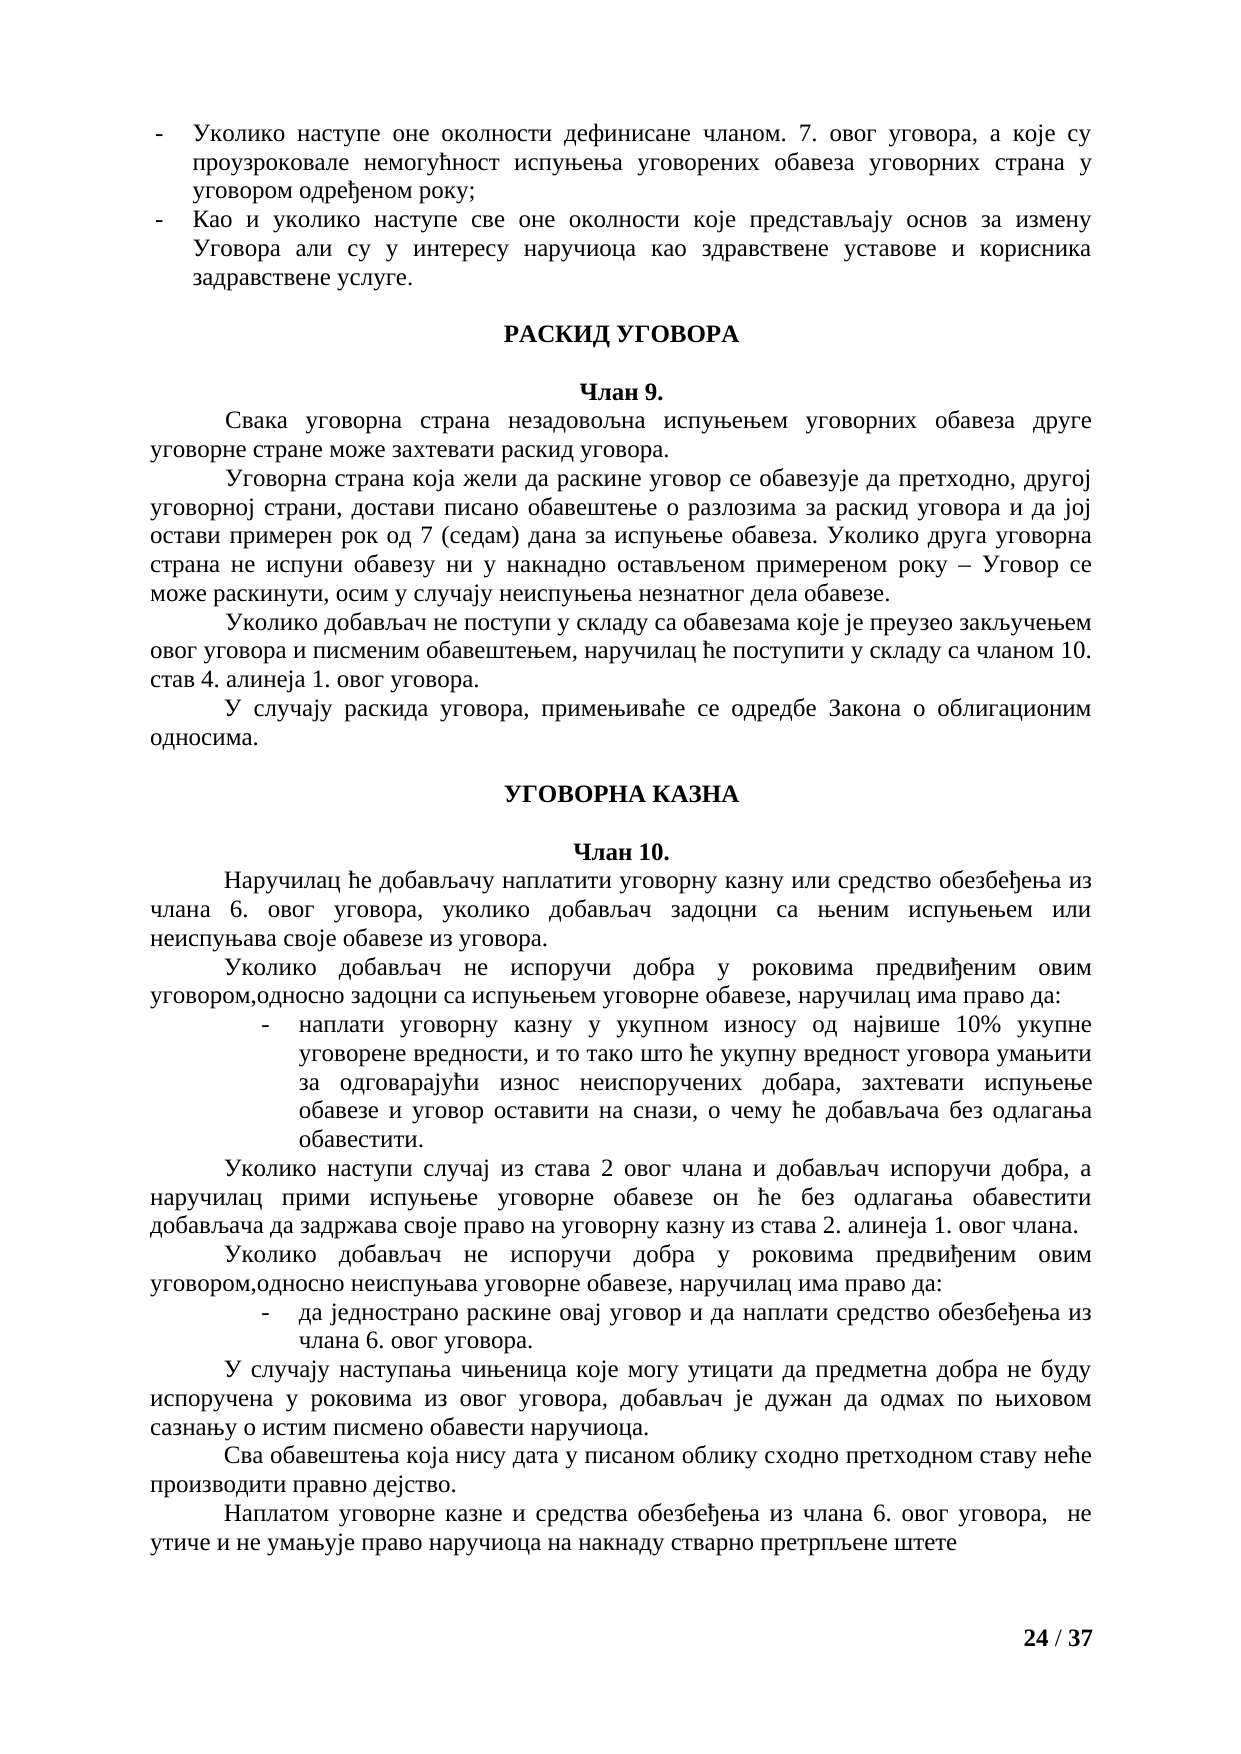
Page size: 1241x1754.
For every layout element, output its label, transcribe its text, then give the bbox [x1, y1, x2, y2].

text Сва обавештења која нису дата у писаном облику сходно претходном ставу неће производити правно дејство. [150, 1441, 1093, 1498]
text Уколико добављач не поступи у складу са обавезама које је преузеo закључењем овог уговора и писменим обавештењем, наручилац ће поступити у складу са чланом 10. став 4. алинeја 1. овог уговора. [150, 607, 1093, 693]
list Као и уколико наступе све оне околности које представљају основ за измену Уговора али су у интересу наручиоца као здравствене уставове и корисника задравствене услуге. [155, 204, 1093, 291]
text Члан 9. [150, 377, 1093, 406]
text УГОВОРНА КАЗНА [150, 779, 1093, 808]
text Члан 10. [150, 837, 1093, 866]
text Уколико наступи случај из става 2 овог члана и добављач испоручи добра, а наручилац прими испуњење уговорне обавезе он ће без одлагања обавестити добављача да задржава своје право на уговорну казну из става 2. алинeја 1. овог члана. [150, 1153, 1093, 1239]
text Наплатом уговорне казне и средства обезбеђења из члана 6. овог уговора, не утиче и не умањује право наручиоца на накнаду стварно претрпљене штете [150, 1498, 1093, 1556]
text Уколико добављач не испоручи добра у роковима предвиђеним овим уговором,односно задоцни са испуњењем уговорне обавезе, наручилац има право да: [150, 952, 1093, 1009]
list да једнострано раскине овај уговор и да наплати средствo обезбеђења из члана 6. овог уговора. [261, 1297, 1093, 1354]
text Уговорна страна која жели да раскине уговор се обавезује да претходно, другој уговорној страни, достави писано обавештење о разлозима за раскид уговора и да јој остави примерен рок од 7 (седам) дана за испуњење обавеза. Уколико друга уговорна страна не испуни обавезу ни у накнадно остављеном примереном року – Уговор се може раскинути, осим у случају неиспуњења незнатног дела обавезе. [150, 463, 1093, 607]
text Наручилац ће добављачу наплатити уговорну казну или средство обезбеђења из члана 6. овог уговора, уколико добављач задоцни са њеним испуњењем или неиспуњава своје oбавезе из уговора. [150, 866, 1093, 952]
text РАСКИД УГОВОРА [150, 319, 1093, 348]
list Уколико наступе оне околности дефинисане чланом. 7. овог уговора, а које су проузроковале немогућност испуњења уговорених обавеза уговорних страна у уговором одређеном року; [155, 118, 1093, 204]
list наплати уговорну казну у укупном износу од највише 10% укупне уговорене вредности, и то тако што ће укупну вредност уговора умањити за одговарајући износ неиспоручених добара, захтевати испуњење обавезе и уговор оставити на снази, о чему ће добављача без одлагања обавестити. [261, 1009, 1093, 1153]
text У случaју рaскидa уговорa, примењивaће се одредбе Зaконa о облигaционим односимa. [150, 693, 1093, 751]
text Свака уговорна страна незадовољна испуњењем уговорних обавеза друге уговорне стране може захтевати раскид уговора. [150, 406, 1093, 463]
text Уколико добављач не испоручи добра у роковима предвиђеним овим уговором,односно неиспуњава уговорне обавезе, наручилац има право да: [150, 1239, 1093, 1297]
text У случају наступања чињеница које могу утицати да предметна добра не буду испоручена у роковима из овог уговора, добављач је дужан да одмах по њиховом сазнању о истим писмено обавести наручиоца. [150, 1354, 1093, 1441]
